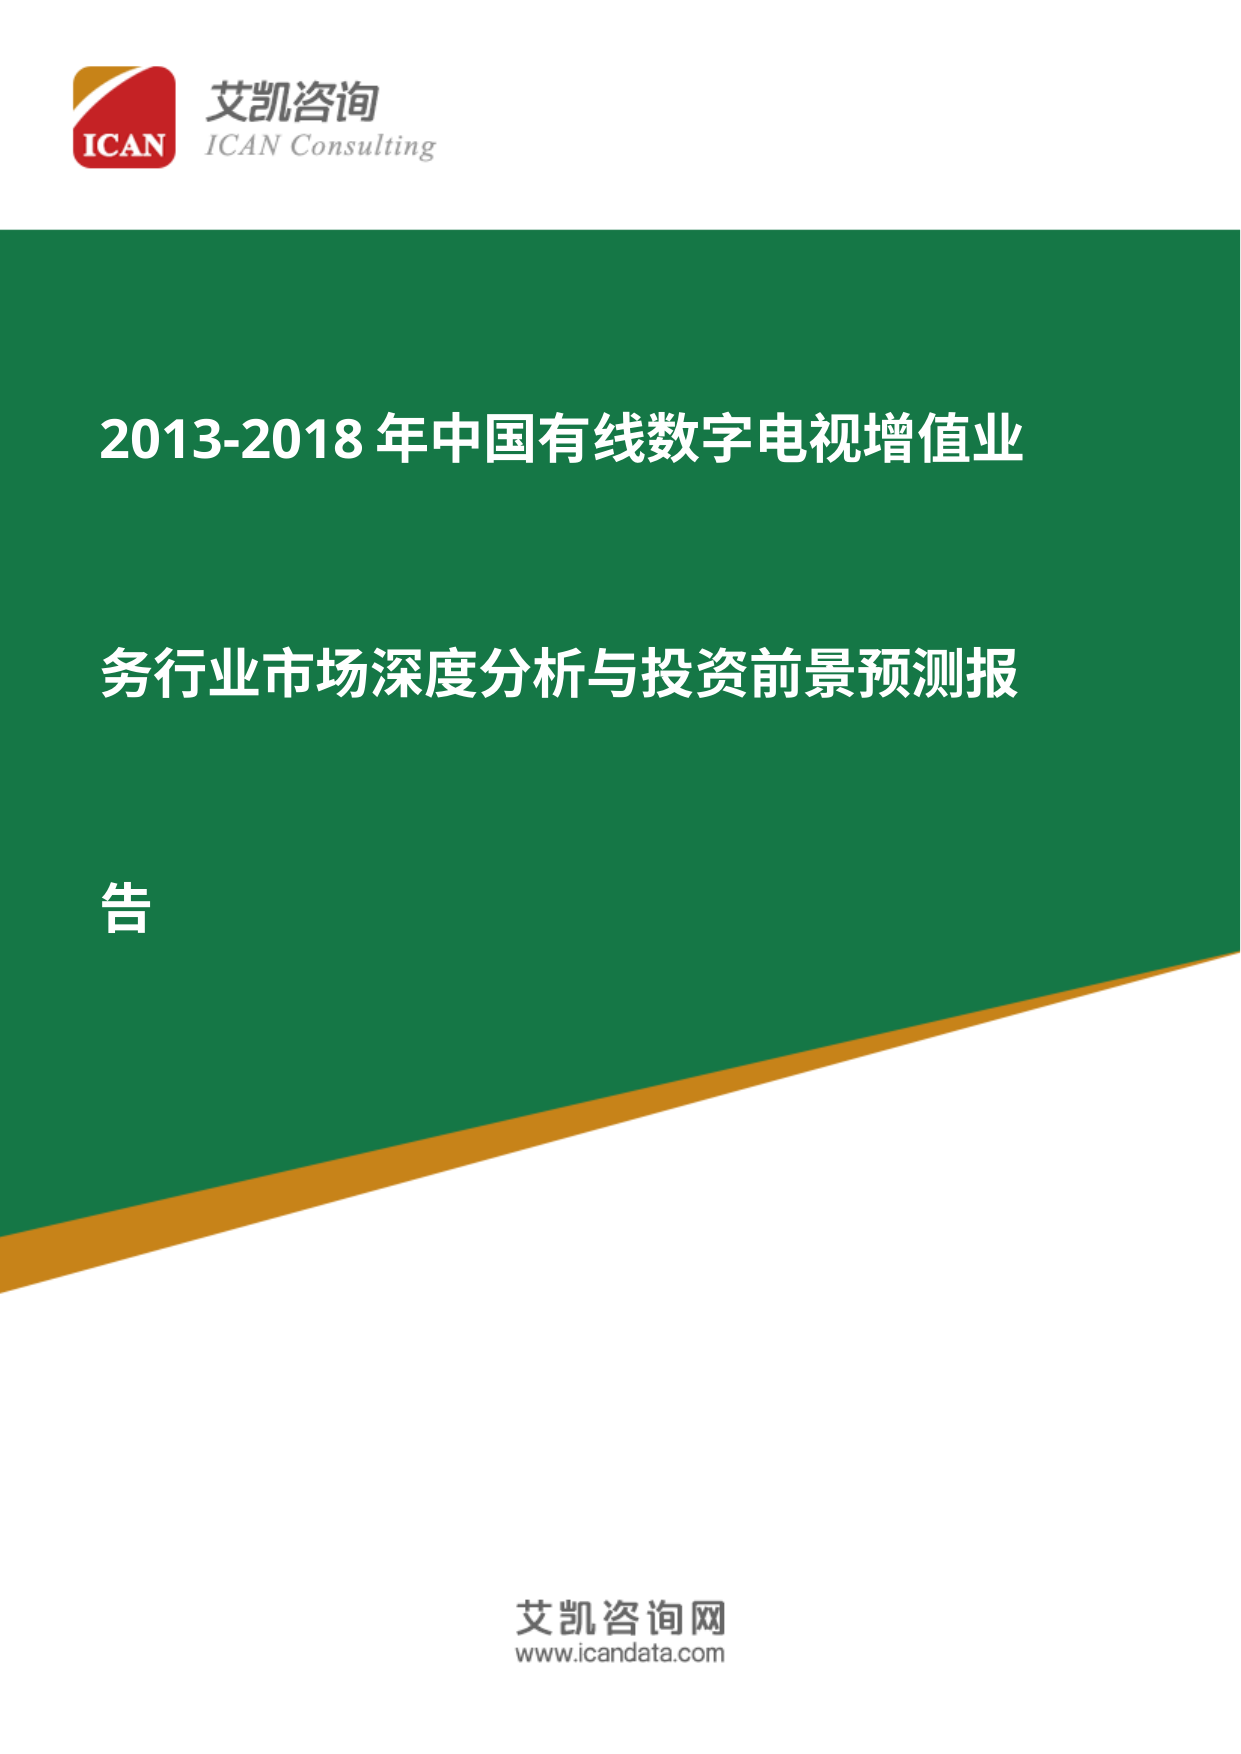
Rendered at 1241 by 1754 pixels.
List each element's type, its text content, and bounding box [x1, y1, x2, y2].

subtitle 2013-2018年中国有线数字电视增值业务行业市场深度分析与投资前景预测报告 [99, 386, 1053, 953]
picture [0, 5, 1241, 1754]
